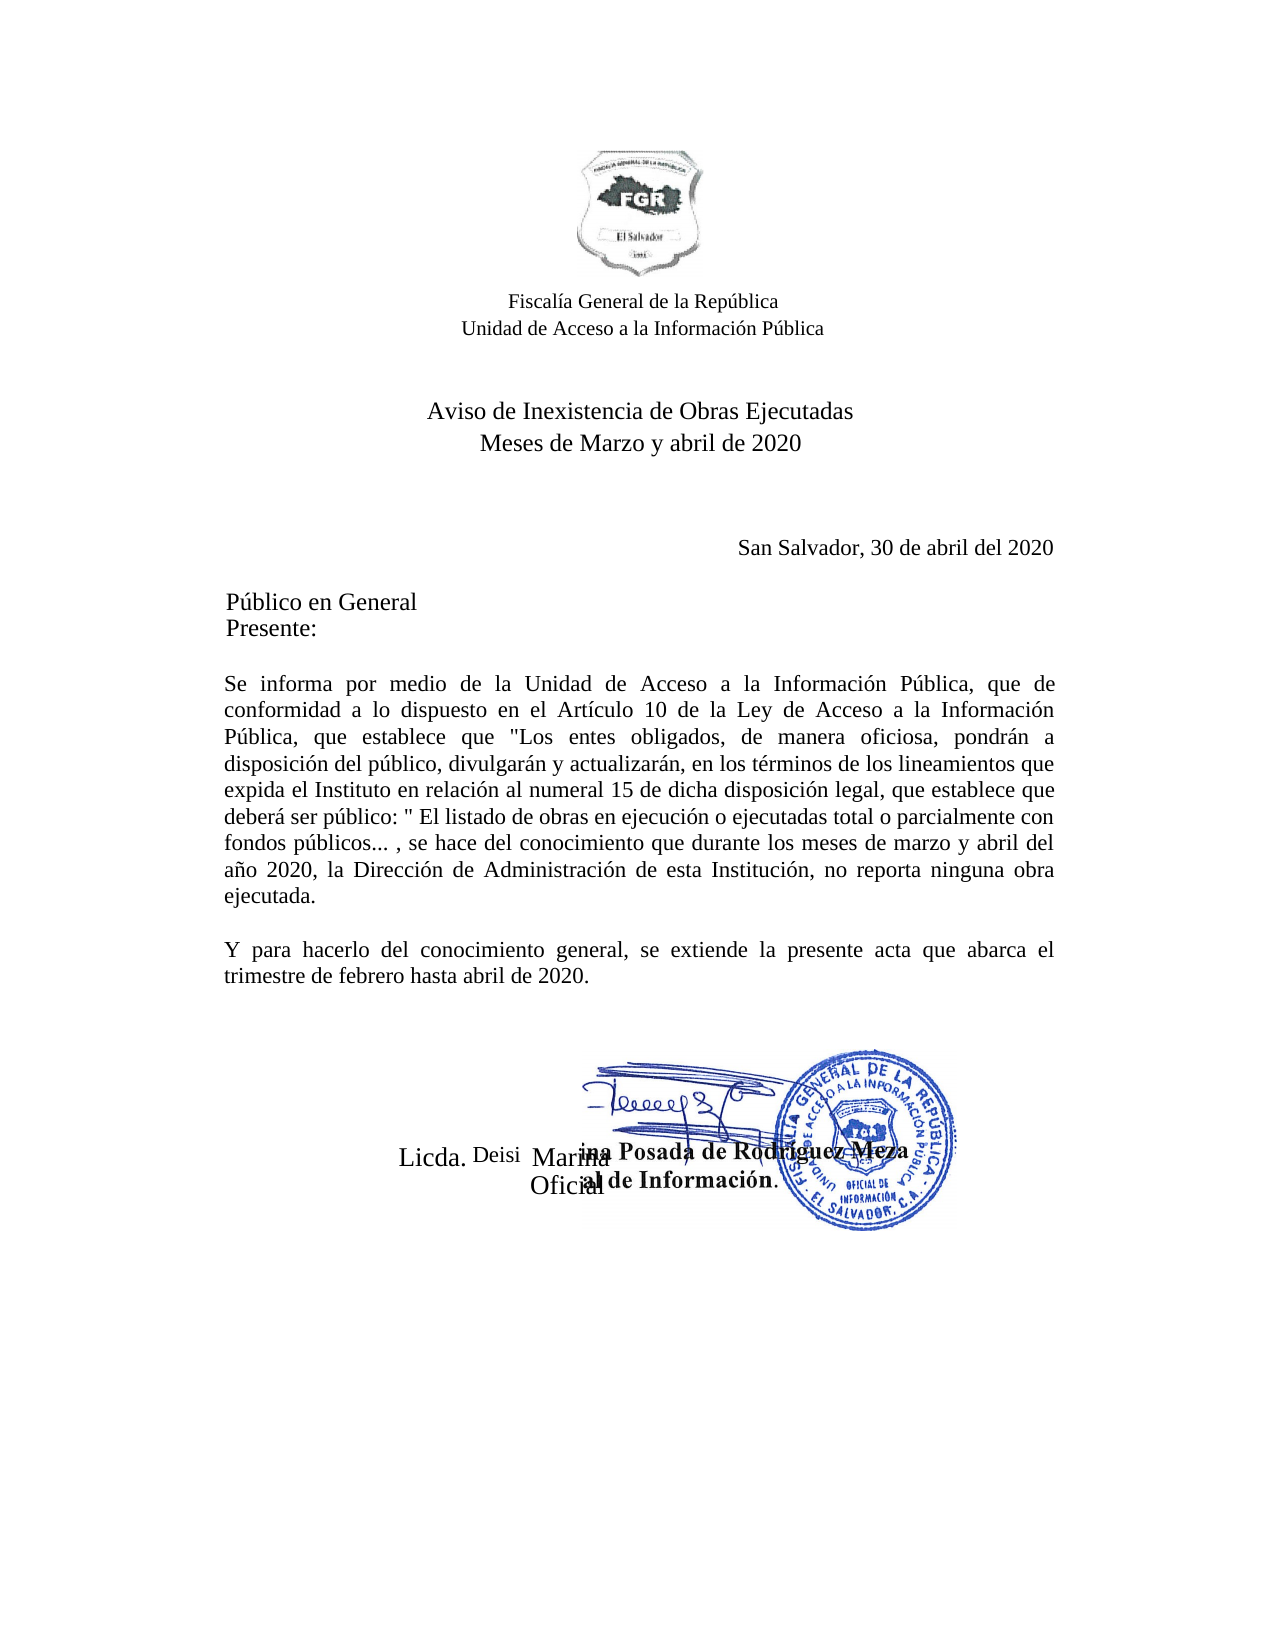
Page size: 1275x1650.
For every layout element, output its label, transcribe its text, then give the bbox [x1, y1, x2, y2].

picture [577, 150, 704, 277]
text San Salvador, 30 de abril del 2020 [224, 534, 1054, 560]
text Público en General Presente: [226, 589, 508, 642]
text Aviso de Inexistencia de Obras Ejecutadas [226, 396, 1054, 425]
picture [582, 1049, 957, 1231]
text Se informa por medio de la Unidad de Acceso a la Información Pública, que de conformidad a lo dispuesto en el Artículo 10 de la Ley de Acceso a la Información Pública, que establece que "Los entes obligados, de manera oficiosa, pondrán a disposición del público, divulgarán y actualizarán, en los términos de los lineamientos que expida el Instituto en relación al numeral 15 de dicha disposición legal, que establece que deberá ser público: " El listado de obras en ejecución o ejecutadas total o parcialmente con fondos públicos... , se hace del conocimiento que durante los meses de marzo y abril del año 2020, la Dirección de Administración de esta Institución, no reporta ninguna obra ejecutada. [224, 670, 1056, 909]
text Y para hacerlo del conocimiento general, se extiende la presente acta que abarca el trimestre de febrero hasta abril de 2020. [224, 936, 1056, 989]
text Unidad de Acceso a la Información Pública [231, 315, 1054, 339]
text Meses de Marzo y abril de 2020 [226, 428, 1055, 456]
text Fiscalía General de la República [231, 289, 1055, 313]
